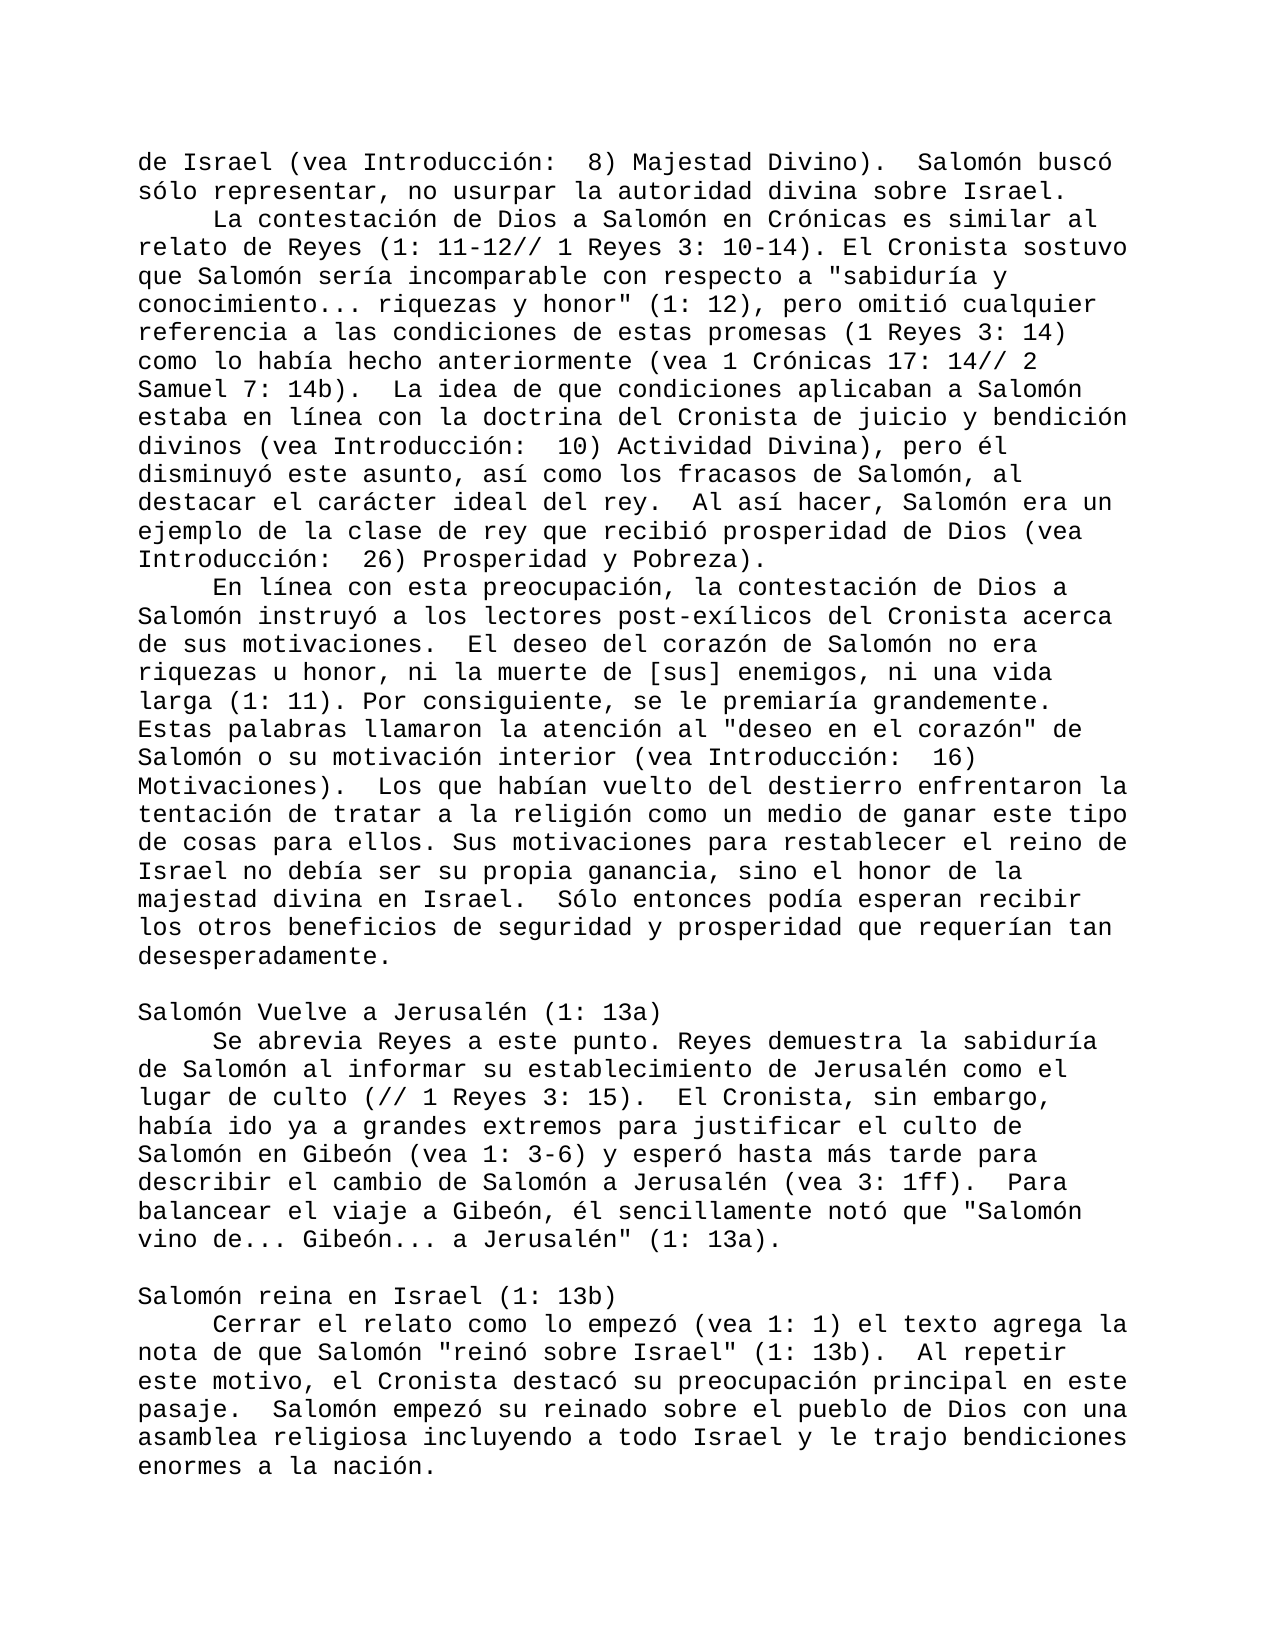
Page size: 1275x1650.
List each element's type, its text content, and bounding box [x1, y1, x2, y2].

text Salomón reina en Israel (1: 13b) [137, 1283, 1138, 1312]
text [137, 150, 1138, 207]
text Salomón Vuelve a Jerusalén (1: 13a) [137, 1000, 1138, 1028]
text Se abrevia Reyes a este punto. Reyes demuestra la sabiduría de Salomón al informar su establecimiento de Jerusalén como el lugar de culto (// 1 Reyes 3: 15). El Cronista, sin embargo, había ido ya a grandes extremos para justificar el culto de Salomón en Gibeón (vea 1: 3-6) y esperó hasta más tarde para describir el cambio de Salomón a Jerusalén (vea 3: 1ff). Para balancear el viaje a Gibeón, él sencillamente notó que "Salomón vino de... Gibeón... a Jerusalén" (1: 13a). [137, 1028, 1138, 1255]
text En línea con esta preocupación, la contestación de Dios a Salomón instruyó a los lectores post-exílicos del Cronista acerca de sus motivaciones. El deseo del corazón de Salomón no era riquezas u honor, ni la muerte de [sus] enemigos, ni una vida larga (1: 11). Por consiguiente, se le premiaría grandemente. Estas palabras llamaron la atención al "deseo en el corazón" de Salomón o su motivación interior (vea Introducción: 16) Motivaciones). Los que habían vuelto del destierro enfrentaron la tentación de tratar a la religión como un medio de ganar este tipo de cosas para ellos. Sus motivaciones para restablecer el reino de Israel no debía ser su propia ganancia, sino el honor de la majestad divina en Israel. Sólo entonces podía esperan recibir los otros beneficios de seguridad y prosperidad que requerían tan desesperadamente. [137, 575, 1138, 972]
text La contestación de Dios a Salomón en Crónicas es similar al relato de Reyes (1: 11-12// 1 Reyes 3: 10-14). El Cronista sostuvo que Salomón sería incomparable con respecto a "sabiduría y conocimiento... riquezas y honor" (1: 12), pero omitió cualquier referencia a las condiciones de estas promesas (1 Reyes 3: 14) como lo había hecho anteriormente (vea 1 Crónicas 17: 14// 2 Samuel 7: 14b). La idea de que condiciones aplicaban a Salomón estaba en línea con la doctrina del Cronista de juicio y bendición divinos (vea Introducción: 10) Actividad Divina), pero él disminuyó este asunto, así como los fracasos de Salomón, al destacar el carácter ideal del rey. Al así hacer, Salomón era un ejemplo de la clase de rey que recibió prosperidad de Dios (vea Introducción: 26) Prosperidad y Pobreza). [137, 207, 1138, 575]
text Cerrar el relato como lo empezó (vea 1: 1) el texto agrega la nota de que Salomón "reinó sobre Israel" (1: 13b). Al repetir este motivo, el Cronista destacó su preocupación principal en este pasaje. Salomón empezó su reinado sobre el pueblo de Dios con una asamblea religiosa incluyendo a todo Israel y le trajo bendiciones enormes a la nación. [137, 1312, 1138, 1482]
